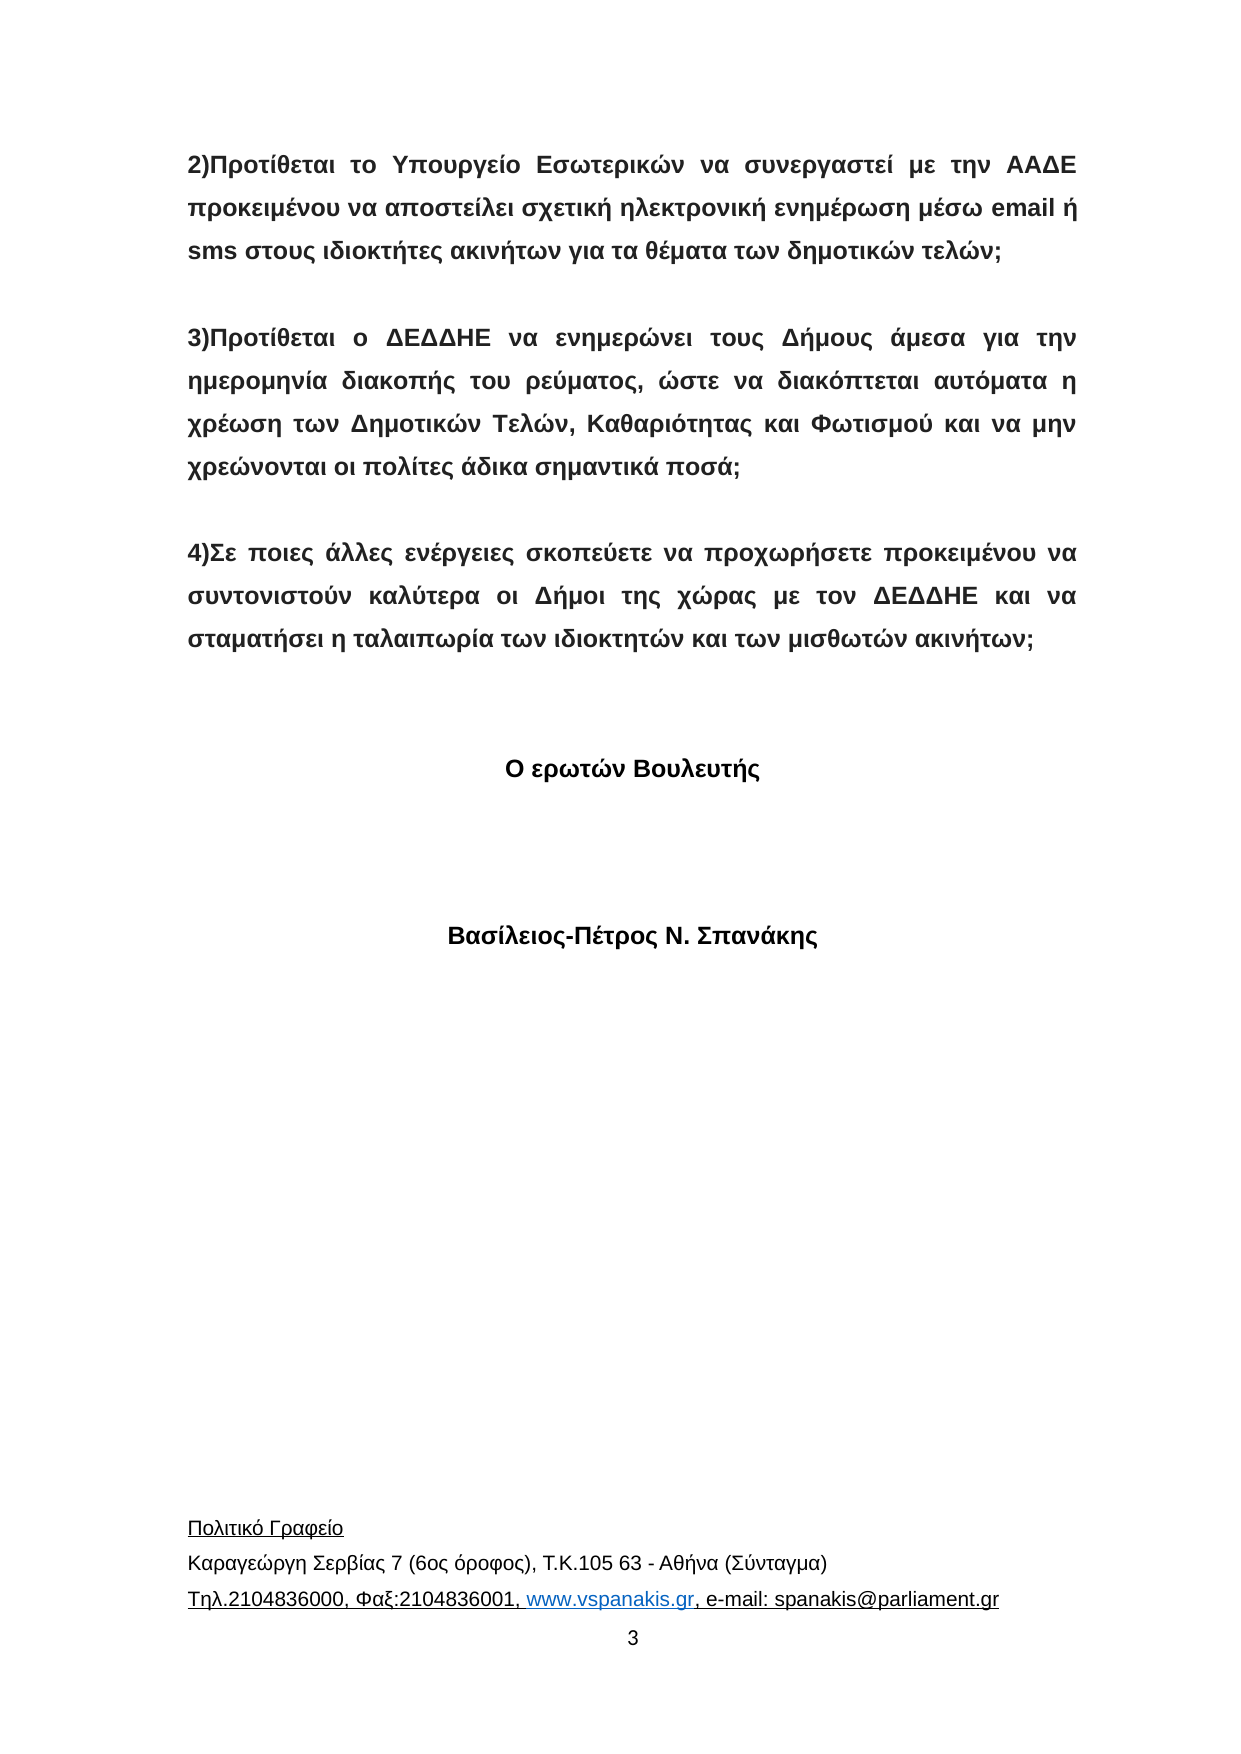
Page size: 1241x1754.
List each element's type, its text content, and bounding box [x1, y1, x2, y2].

text 3)Προτίθεται ο ΔΕΔΔΗΕ να ενημερώνει τους Δήμους άμεσα για την ημερομηνία διακοπής του ρεύματος, ώστε να διακόπτεται αυτόματα η χρέωση των Δημοτικών Τελών, Καθαριότητας και Φωτισμού και να μην χρεώνονται οι πολίτες άδικα σημαντικά ποσά; [187, 322, 1078, 481]
text Πολιτικό Γραφείο [187, 1515, 1172, 1539]
text Τηλ.2104836000, Φαξ:2104836001, www.vspanakis.gr, e-mail: spanakis@parliament.gr [187, 1587, 1078, 1611]
text 4)Σε ποιες άλλες ενέργειες σκοπεύετε να προχωρήσετε προκειμένου να συντονιστούν καλύτερα οι Δήμοι της χώρας με τον ΔΕΔΔΗΕ και να σταματήσει η ταλαιπωρία των ιδιοκτητών και των μισθωτών ακινήτων; [187, 538, 1078, 653]
text Βασίλειος-Πέτρος Ν. Σπανάκης [187, 921, 1078, 949]
text Ο ερωτών Βουλευτής [187, 754, 1078, 782]
text 2)Προτίθεται το Υπουργείο Εσωτερικών να συνεργαστεί με την ΑΑΔΕ προκειμένου να αποστείλει σχετική ηλεκτρονική ενημέρωση μέσω email ή sms στους ιδιοκτήτες ακινήτων για τα θέματα των δημοτικών τελών; [187, 150, 1078, 265]
text Καραγεώργη Σερβίας 7 (6ος όροφος), Τ.Κ.105 63 - Αθήνα (Σύνταγμα) [187, 1551, 1172, 1575]
